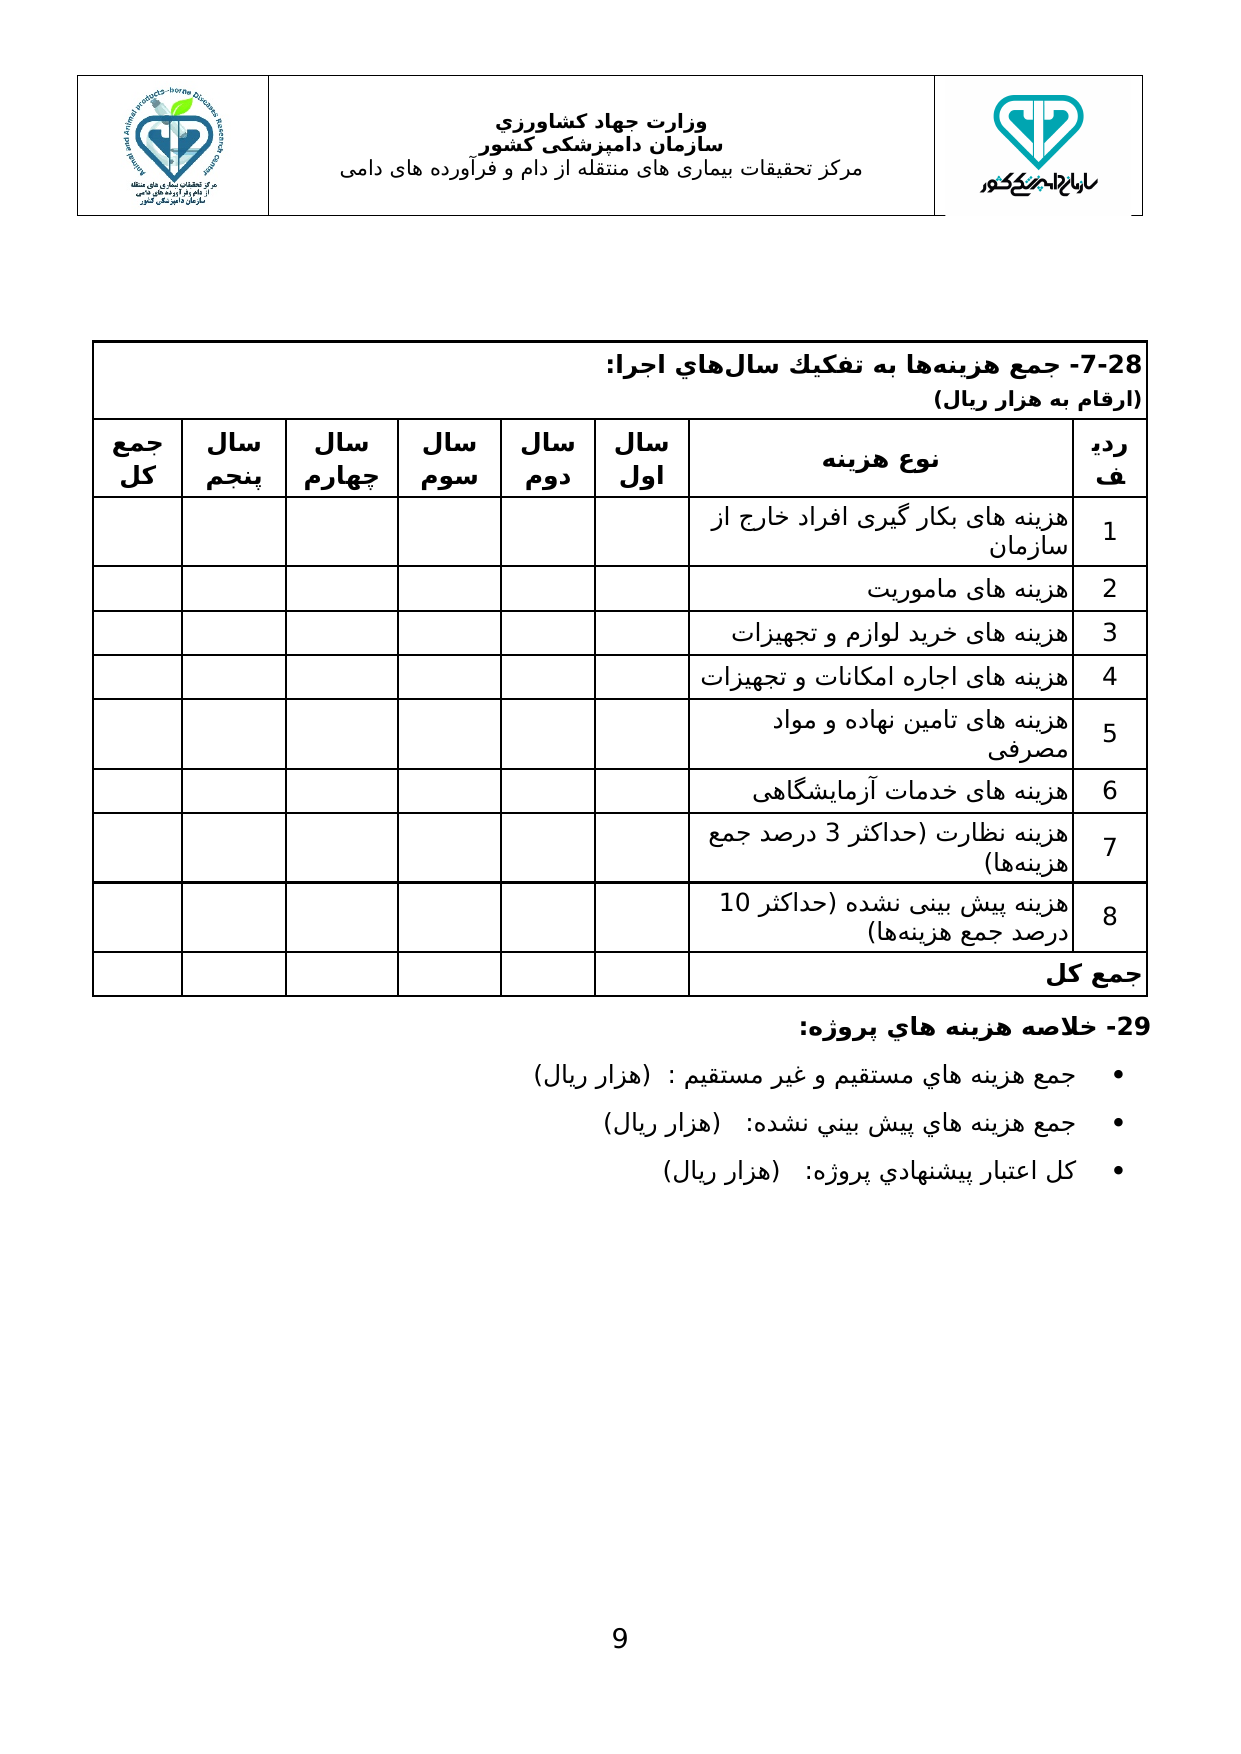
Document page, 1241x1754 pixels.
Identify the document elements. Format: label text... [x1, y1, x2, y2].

table_cell هزینه های خرید لوازم و تجهیزات [690, 612, 1072, 654]
table_cell [502, 953, 594, 995]
table_cell [596, 884, 688, 951]
table_cell سال اول [596, 420, 688, 496]
table_cell [287, 953, 397, 995]
table_cell [596, 770, 688, 812]
table_cell سال سوم [399, 420, 500, 496]
table_cell جمع کل [690, 953, 1146, 995]
table_cell [183, 612, 285, 654]
table_cell [287, 567, 397, 609]
table_cell [287, 498, 397, 565]
table_cell هزینه های اجاره امکانات و تجهیزات [690, 656, 1072, 698]
table_cell [502, 770, 594, 812]
table_cell [183, 567, 285, 609]
table_cell [287, 814, 397, 881]
table_cell [183, 656, 285, 698]
table_header 7-28- جمع هزينه‌ها به تفكيك سال‌هاي اجرا: (ارقام به هزار ريال) [94, 343, 1146, 418]
table_cell [596, 953, 688, 995]
table_cell [94, 498, 181, 565]
table_cell [502, 884, 594, 951]
table_cell [502, 612, 594, 654]
table_cell 7 [1074, 814, 1146, 881]
table_cell سال پنجم [183, 420, 285, 496]
table_cell [183, 498, 285, 565]
table_cell [183, 814, 285, 881]
table_cell [183, 700, 285, 768]
table_cell هزینه های تامین نهاده و مواد مصرفی [690, 700, 1072, 768]
table_cell رديف [1074, 420, 1146, 496]
table_cell [94, 567, 181, 609]
table_cell [502, 814, 594, 881]
list جمع هزينه هاي پيش بيني نشده: (هزار ريال) [89, 1093, 1114, 1141]
table_cell [596, 498, 688, 565]
table_cell هزینه نظارت (حداکثر 3 درصد جمع هزینه‌ها) [690, 814, 1072, 881]
table_cell 8 [1074, 884, 1146, 951]
table_cell جمع كل [94, 420, 181, 496]
table_cell [94, 612, 181, 654]
table_cell هزینه های خدمات آزمایشگاهی [690, 770, 1072, 812]
table_cell [183, 770, 285, 812]
table_cell [596, 656, 688, 698]
text 29- خلاصه هزينه هاي پروژه: [89, 997, 1152, 1045]
table_cell [399, 770, 500, 812]
table_cell [183, 884, 285, 951]
table_cell هزینه های ماموریت [690, 567, 1072, 609]
table_cell [399, 498, 500, 565]
table_cell [183, 953, 285, 995]
table_cell [399, 884, 500, 951]
table_cell سال چهارم [287, 420, 397, 496]
table_cell [502, 656, 594, 698]
table_cell [287, 700, 397, 768]
table_cell 2 [1074, 567, 1146, 609]
table_cell [94, 953, 181, 995]
table_cell هزینه پیش ‌بینی نشده (حداکثر 10 درصد جمع هزینه‌ها) [690, 884, 1072, 951]
table_cell 4 [1074, 656, 1146, 698]
table_cell [596, 814, 688, 881]
table_cell [399, 567, 500, 609]
table_cell [94, 656, 181, 698]
table_cell [94, 884, 181, 951]
table_cell نوع هزينه [690, 420, 1072, 496]
table_cell 6 [1074, 770, 1146, 812]
table_cell [399, 953, 500, 995]
table_cell [94, 770, 181, 812]
table_cell 3 [1074, 612, 1146, 654]
table_cell [399, 700, 500, 768]
table_cell [287, 884, 397, 951]
table_cell سال دوم [502, 420, 594, 496]
table_cell [502, 700, 594, 768]
table_cell 1 [1074, 498, 1146, 565]
table_cell [287, 612, 397, 654]
picture [109, 81, 237, 210]
table_cell [399, 656, 500, 698]
table_cell [287, 656, 397, 698]
table_cell [596, 612, 688, 654]
table_cell [502, 498, 594, 565]
list جمع هزينه هاي مستقيم و غير مستقيم : (هزار ريال) [89, 1045, 1114, 1093]
table_cell [596, 567, 688, 609]
table_cell [287, 770, 397, 812]
table_cell [399, 612, 500, 654]
table_cell [502, 567, 594, 609]
table_cell [399, 814, 500, 881]
list كل اعتبار پيشنهادي پروژه: (هزار ريال) [89, 1141, 1114, 1189]
table_cell هزینه های بکار گیری افراد خارج از سازمان [690, 498, 1072, 565]
table_cell 5 [1074, 700, 1146, 768]
table_cell [596, 700, 688, 768]
table_cell [94, 700, 181, 768]
table_cell [94, 814, 181, 881]
